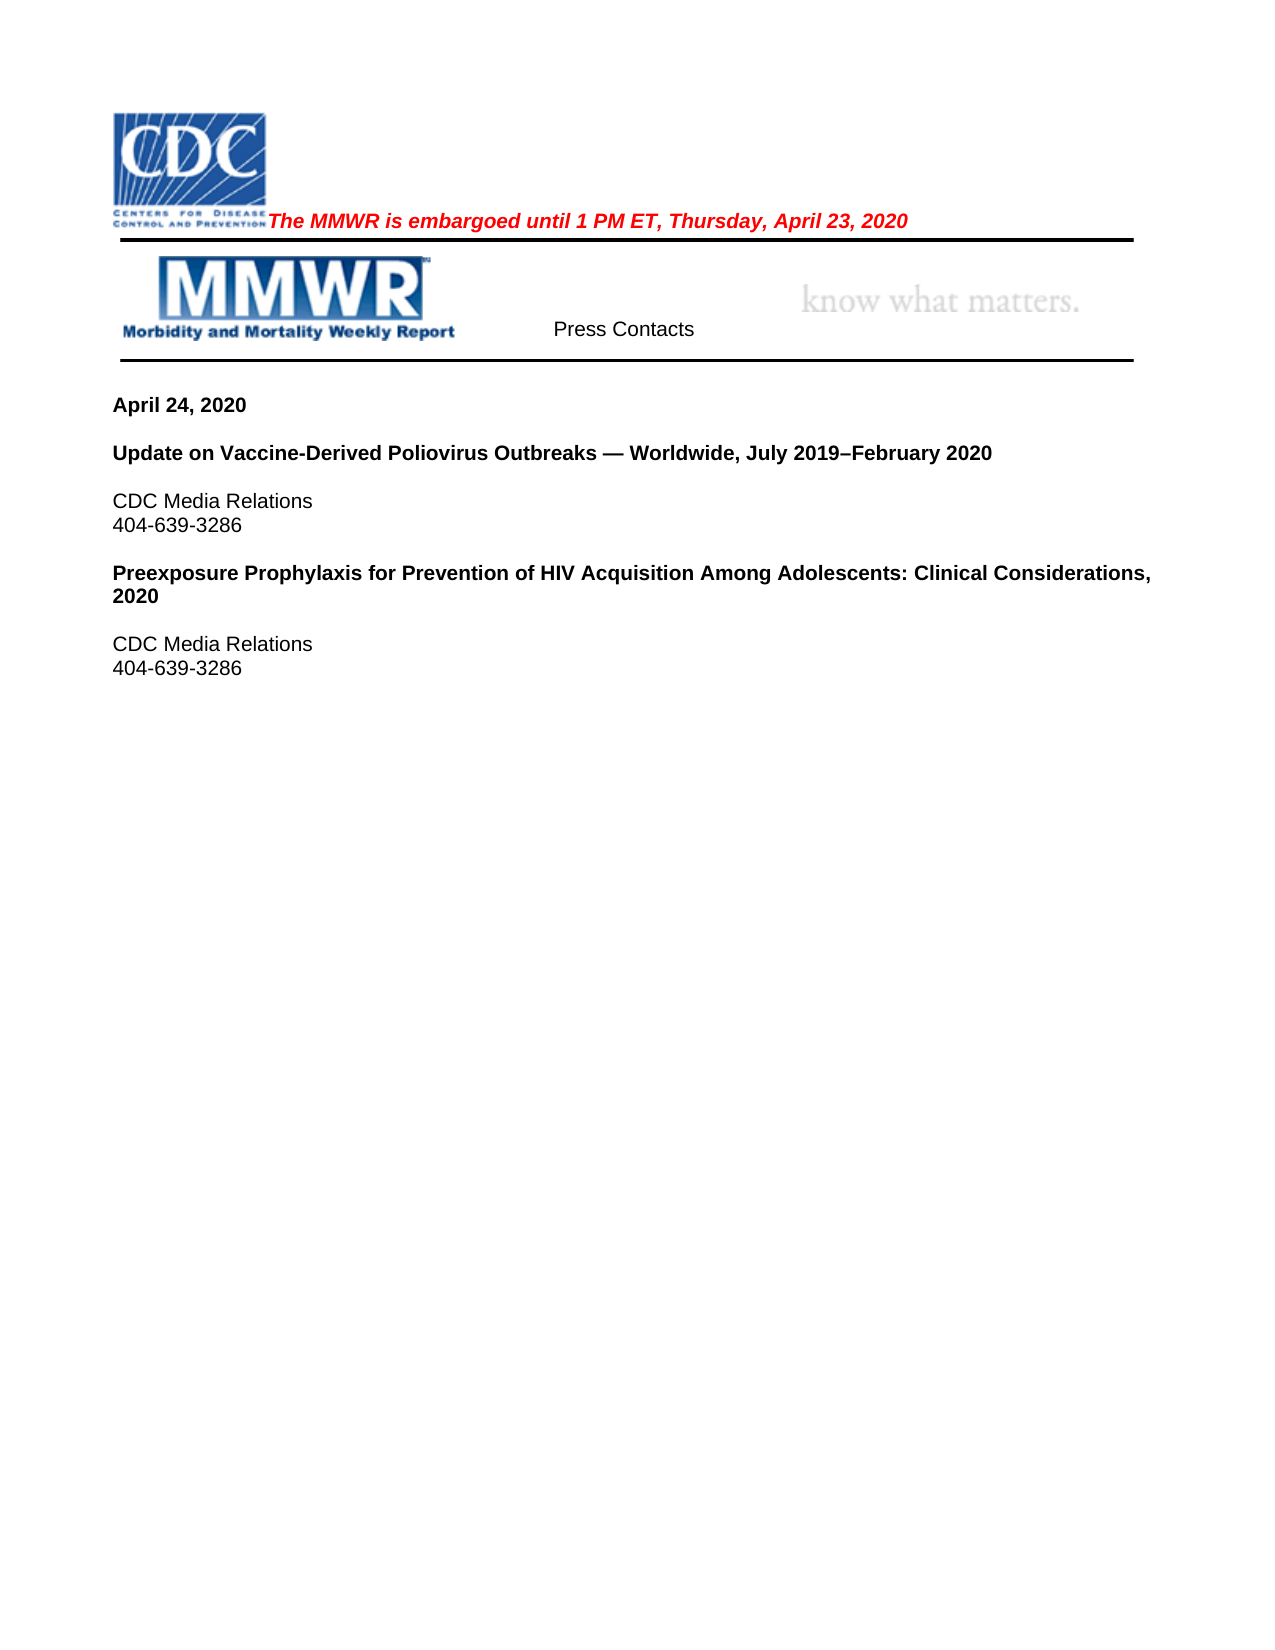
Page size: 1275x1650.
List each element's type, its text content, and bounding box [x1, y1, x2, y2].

text Preexposure Prophylaxis for Prevention of HIV Acquisition Among Adolescents: Clinical Considerations, 2020 [112, 560, 1162, 608]
table_header [113, 256, 466, 345]
text Update on Vaccine-Derived Poliovirus Outbreaks — Worldwide, July 2019–February 2020 [112, 441, 1162, 464]
picture [120, 238, 1134, 242]
table_header [791, 256, 1110, 345]
picture [123, 256, 455, 341]
picture [112, 112, 268, 229]
text CDC Media Relations [112, 632, 1162, 656]
text The MMWR is embargoed until 1 PM ET, Thursday, April 23, 2020 [112, 112, 1162, 232]
table_header Press Contacts [466, 256, 791, 345]
text 404-639-3286 [112, 512, 1162, 536]
picture [802, 284, 1079, 312]
text CDC Media Relations [112, 488, 1162, 512]
text April 24, 2020 [112, 393, 1162, 417]
text 404-639-3286 [112, 656, 1162, 680]
